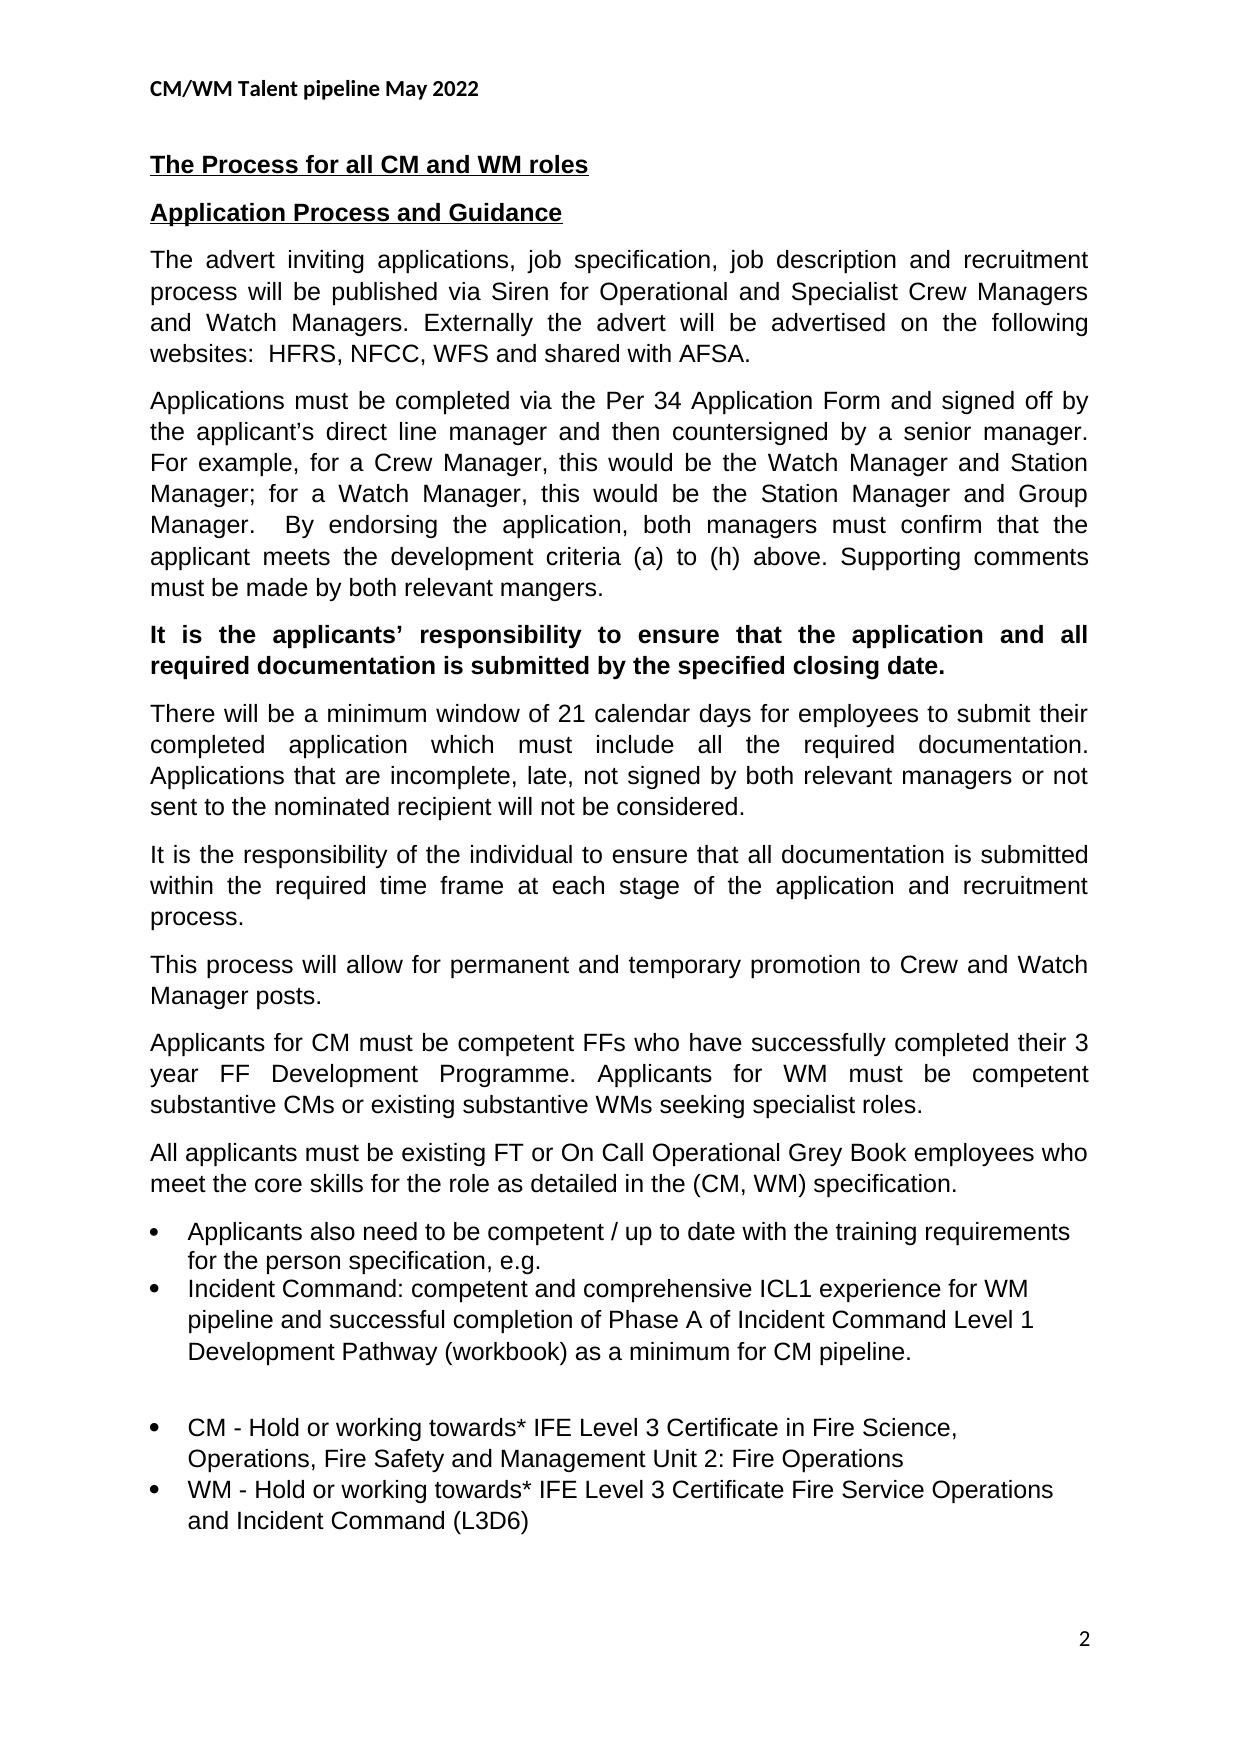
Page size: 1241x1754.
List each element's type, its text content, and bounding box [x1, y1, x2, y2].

text Application Process and Guidance [150, 198, 1090, 226]
text All applicants must be existing FT or On Call Operational Grey Book employees who meet the core skills for the role as detailed in the (CM, WM) specification. [150, 1138, 1090, 1198]
list WM - Hold or working towards* IFE Level 3 Certificate Fire Service Operations and Incident Command (L3D6) [150, 1475, 1090, 1535]
list CM - Hold or working towards* IFE Level 3 Certificate in Fire Science, Operations, Fire Safety and Management Unit 2: Fire Operations [150, 1413, 1090, 1473]
text It is the applicants’ responsibility to ensure that the application and all required documentation is submitted by the specified closing date. [150, 620, 1090, 680]
text Applicants for CM must be competent FFs who have successfully completed their 3 year FF Development Programme. Applicants for WM must be competent substantive CMs or existing substantive WMs seeking specialist roles. [150, 1028, 1090, 1119]
list Incident Command: competent and comprehensive ICL1 experience for WM pipeline and successful completion of Phase A of Incident Command Level 1 Development Pathway (workbook) as a minimum for CM pipeline. [150, 1274, 1090, 1365]
list Applicants also need to be competent / up to date with the training requirements for the person specification, e.g. [150, 1217, 1090, 1274]
text The advert inviting applications, job specification, job description and recruitment process will be published via Siren for Operational and Specialist Crew Managers and Watch Managers. Externally the advert will be advertised on the following websites: HFRS, NFCC, WFS and shared with AFSA. [150, 245, 1090, 367]
text There will be a minimum window of 21 calendar days for employees to submit their completed application which must include all the required documentation. Applications that are incomplete, late, not signed by both relevant managers or not sent to the nominated recipient will not be considered. [150, 699, 1090, 821]
text This process will allow for permanent and temporary promotion to Crew and Watch Manager posts. [150, 949, 1090, 1009]
text It is the responsibility of the individual to ensure that all documentation is submitted within the required time frame at each stage of the application and recruitment process. [150, 840, 1090, 931]
text The Process for all CM and WM roles [150, 150, 1090, 179]
text Applications must be completed via the Per 34 Application Form and signed off by the applicant’s direct line manager and then countersigned by a senior manager. For example, for a Crew Manager, this would be the Watch Manager and Station Manager; for a Watch Manager, this would be the Station Manager and Group Manager. By endorsing the application, both managers must confirm that the applicant meets the development criteria (a) to (h) above. Supporting comments must be made by both relevant mangers. [150, 386, 1090, 601]
